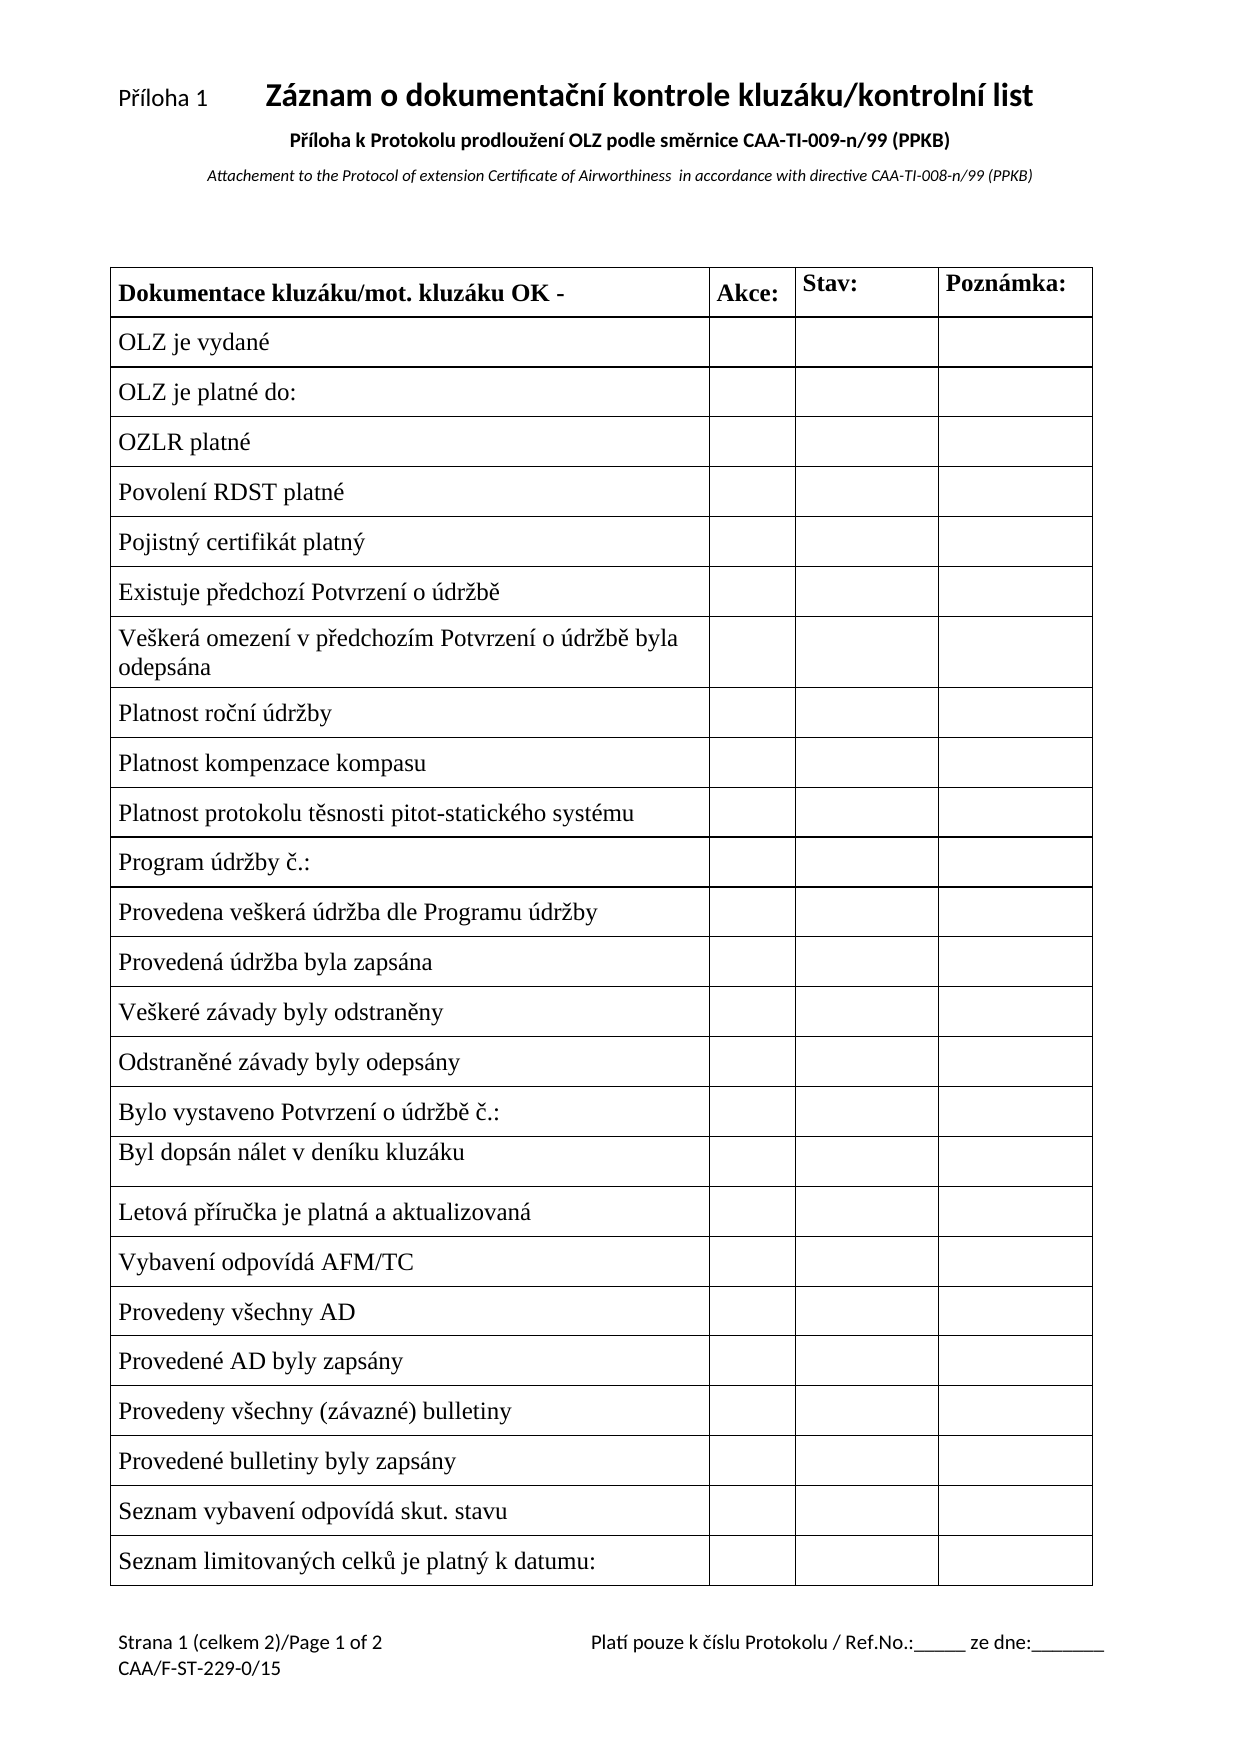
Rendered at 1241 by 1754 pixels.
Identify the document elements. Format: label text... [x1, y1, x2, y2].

table_cell [939, 467, 1092, 516]
table_cell [710, 1187, 795, 1236]
table_cell [693, 738, 709, 787]
table_cell [796, 888, 938, 936]
table_cell Provedené AD byly zapsány [111, 1336, 598, 1385]
table_cell [673, 1336, 693, 1385]
table_cell [673, 1436, 693, 1485]
table_cell Platnost kompenzace kompasu [111, 738, 598, 787]
table_cell Provedena veškerá údržba dle Programu údržby [111, 888, 709, 936]
table_cell [598, 1386, 673, 1435]
table_header [673, 268, 693, 316]
table_cell Provedeny všechny AD [111, 1287, 598, 1335]
table_cell [796, 417, 938, 466]
table_cell [796, 1436, 938, 1485]
table_cell [939, 368, 1092, 416]
table_cell [796, 617, 938, 687]
table_cell [710, 368, 795, 416]
table_cell Platnost protokolu těsnosti pitot-statického systému [111, 788, 709, 836]
table_cell OLZ je vydané [111, 318, 598, 366]
table_cell [693, 318, 709, 366]
table_cell [693, 937, 709, 986]
table_cell [796, 567, 938, 616]
table_cell [598, 417, 673, 466]
table_cell [796, 368, 938, 416]
table_cell [673, 368, 693, 416]
table_header Stav: [796, 268, 938, 316]
table_cell [939, 1486, 1092, 1535]
table_cell Provedeny všechny (závazné) bulletiny [111, 1386, 598, 1435]
table_cell [673, 417, 693, 466]
table_cell [693, 688, 709, 737]
table_cell [939, 1536, 1092, 1585]
table_cell [693, 1386, 709, 1435]
table_cell [796, 987, 938, 1036]
table_cell [710, 1486, 795, 1535]
table_cell [598, 1237, 673, 1286]
table_cell Provedená údržba byla zapsána [111, 937, 673, 986]
table_cell Program údržby č.: [111, 838, 709, 886]
table_cell Vybavení odpovídá AFM/TC [111, 1237, 598, 1286]
table_cell Letová příručka je platná a aktualizovaná [111, 1187, 693, 1236]
table_cell [710, 1536, 795, 1585]
table_cell Provedené bulletiny byly zapsány [111, 1436, 673, 1485]
table_cell OZLR platné [111, 417, 598, 466]
table_cell [939, 517, 1092, 566]
table_cell [796, 937, 938, 986]
table_cell [710, 937, 795, 986]
table_cell [710, 1037, 795, 1086]
table_cell [693, 1237, 709, 1286]
table_cell [939, 1386, 1092, 1435]
table_cell [939, 1336, 1092, 1385]
table_cell [693, 1187, 709, 1236]
table_cell [673, 1037, 693, 1086]
table_cell [796, 1237, 938, 1286]
table_cell [796, 1287, 938, 1335]
table_cell [598, 467, 673, 516]
table_cell [693, 368, 709, 416]
table_cell [939, 1187, 1092, 1236]
table_cell Veškeré závady byly odstraněny [111, 987, 673, 1036]
table_cell [693, 1436, 709, 1485]
table_cell [693, 1536, 709, 1585]
table_cell [693, 517, 709, 566]
table_cell [939, 417, 1092, 466]
table_cell [710, 788, 795, 836]
table_cell [693, 1037, 709, 1086]
table_cell [598, 688, 673, 737]
table_cell [710, 987, 795, 1036]
table_cell [710, 888, 795, 936]
table_cell [710, 838, 795, 886]
table_cell Bylo vystaveno Potvrzení o údržbě č.: [111, 1087, 709, 1136]
table_cell OLZ je platné do: [111, 368, 598, 416]
table_cell [939, 987, 1092, 1036]
table_cell [693, 1287, 709, 1335]
table_cell [710, 517, 795, 566]
table_cell [939, 937, 1092, 986]
table_cell [598, 1287, 673, 1335]
table_cell [796, 1336, 938, 1385]
table_cell [796, 1137, 938, 1186]
table_cell [598, 1336, 673, 1385]
table_cell [939, 567, 1092, 616]
table_cell [796, 1486, 938, 1535]
table_cell [796, 1037, 938, 1086]
table_cell [939, 888, 1092, 936]
table_cell [693, 987, 709, 1036]
table_cell [939, 1087, 1092, 1136]
table_cell [796, 688, 938, 737]
table_cell [796, 1187, 938, 1236]
table_cell [673, 1237, 693, 1286]
table_cell [939, 318, 1092, 366]
table_cell [710, 617, 795, 687]
table_cell [796, 738, 938, 787]
table_cell [939, 1137, 1092, 1186]
table_cell Povolení RDST platné [111, 467, 598, 516]
table_cell [710, 688, 795, 737]
table_cell [673, 517, 693, 566]
table_cell [693, 1336, 709, 1385]
table_cell [939, 1037, 1092, 1086]
table_cell [693, 417, 709, 466]
table_cell [796, 318, 938, 366]
table_cell [693, 567, 709, 616]
table_cell [710, 567, 795, 616]
table_cell [693, 467, 709, 516]
table_cell [939, 1287, 1092, 1335]
table_cell Pojistný certifikát platný [111, 517, 598, 566]
table_cell [673, 738, 693, 787]
table_cell [796, 1536, 938, 1585]
table_cell [710, 1386, 795, 1435]
table_cell Existuje předchozí Potvrzení o údržbě [111, 567, 673, 616]
table_cell [939, 688, 1092, 737]
table_cell [673, 1287, 693, 1335]
table_cell [673, 987, 693, 1036]
table_cell Platnost roční údržby [111, 688, 598, 737]
table_cell Seznam limitovaných celků je platný k datumu: [111, 1536, 693, 1585]
table_cell [796, 838, 938, 886]
table_cell Odstraněné závady byly odepsány [111, 1037, 673, 1086]
table_cell [710, 467, 795, 516]
table_cell [939, 1436, 1092, 1485]
table_cell [796, 1386, 938, 1435]
table_cell Veškerá omezení v předchozím Potvrzení o údržbě byla odepsána [111, 617, 709, 687]
table_cell [673, 467, 693, 516]
table_cell Seznam vybavení odpovídá skut. stavu [111, 1486, 709, 1535]
table_header Dokumentace kluzáku/mot. kluzáku OK - [111, 268, 673, 316]
table_cell [710, 1237, 795, 1286]
table_cell [710, 417, 795, 466]
table_cell [796, 467, 938, 516]
table_cell [710, 1436, 795, 1485]
table_cell [796, 788, 938, 836]
table_cell [673, 937, 693, 986]
table_cell Byl dopsán nálet v deníku kluzáku [111, 1137, 709, 1186]
table_header Akce: [710, 268, 795, 316]
table_cell [673, 1386, 693, 1435]
table_cell [673, 688, 693, 737]
table_cell [598, 318, 673, 366]
table_cell [939, 838, 1092, 886]
table_cell [939, 617, 1092, 687]
table_cell [939, 788, 1092, 836]
table_header Poznámka: [939, 268, 1092, 316]
table_cell [598, 368, 673, 416]
table_cell [710, 1336, 795, 1385]
table_cell [673, 318, 693, 366]
table_cell [710, 1137, 795, 1186]
table_cell [710, 318, 795, 366]
table_cell [796, 1087, 938, 1136]
table_cell [939, 738, 1092, 787]
table_cell [598, 517, 673, 566]
table_cell [598, 738, 673, 787]
table_cell [710, 738, 795, 787]
table_cell [710, 1087, 795, 1136]
table_cell [796, 517, 938, 566]
table_cell [710, 1287, 795, 1335]
table_cell [673, 567, 693, 616]
table_cell [939, 1237, 1092, 1286]
table_header [693, 268, 709, 316]
